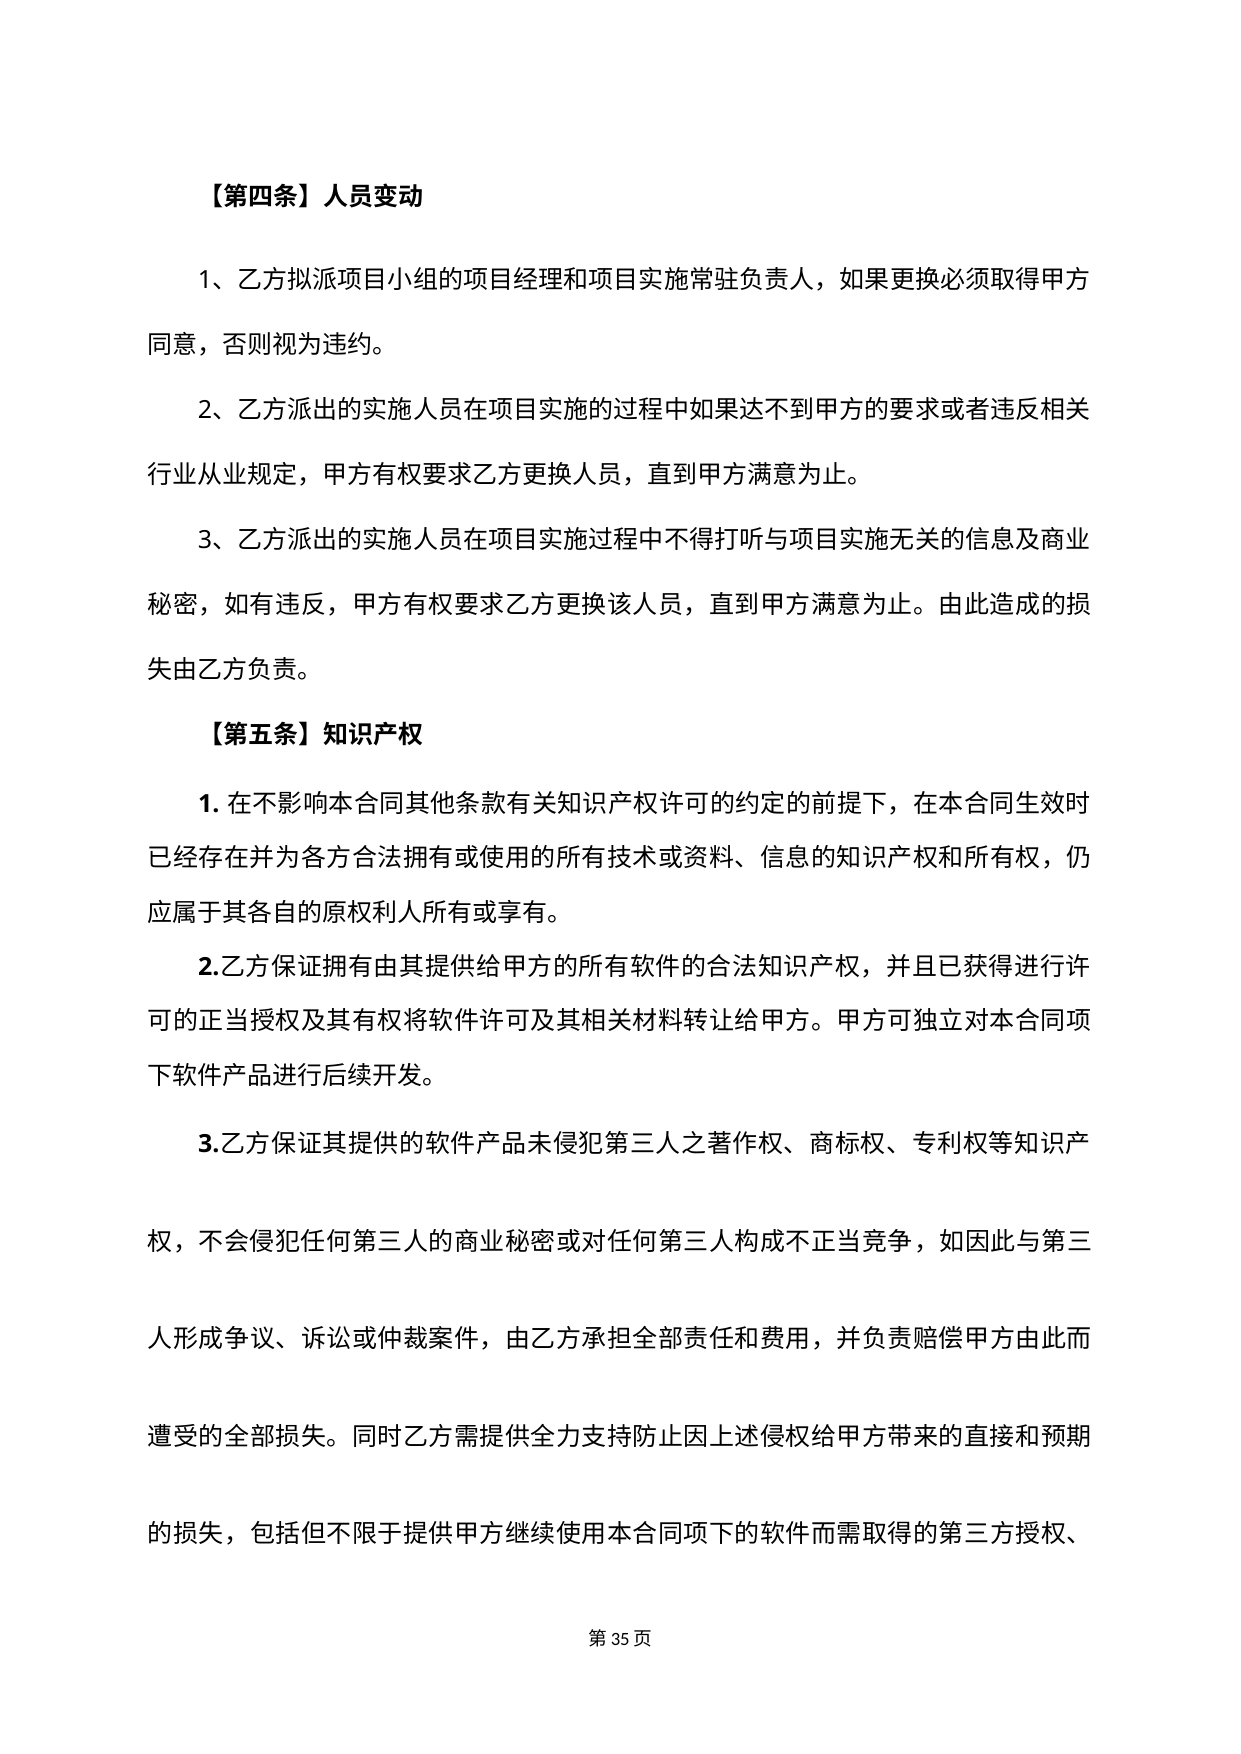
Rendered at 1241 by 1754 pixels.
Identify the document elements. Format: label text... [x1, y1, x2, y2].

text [148, 1109, 1092, 1564]
text 2、乙方派出的实施人员在项目实施的过程中如果达不到甲方的要求或者违反相关行业从业规定，甲方有权要求乙方更换人员，直到甲方满意为止。 [148, 375, 1092, 505]
text 3、乙方派出的实施人员在项目实施过程中不得打听与项目实施无关的信息及商业秘密，如有违反，甲方有权要求乙方更换该人员，直到甲方满意为止。由此造成的损失由乙方负责。 [148, 505, 1092, 700]
text 2.乙方保证拥有由其提供给甲方的所有软件的合法知识产权，并且已获得进行许可的正当授权及其有权将软件许可及其相关材料转让给甲方。甲方可独立对本合同项下软件产品进行后续开发。 [148, 946, 1092, 1091]
text 1. 在不影响本合同其他条款有关知识产权许可的约定的前提下，在本合同生效时已经存在并为各方合法拥有或使用的所有技术或资料、信息的知识产权和所有权，仍应属于其各自的原权利人所有或享有。 [148, 783, 1092, 928]
text 1、乙方拟派项目小组的项目经理和项目实施常驻负责人，如果更换必须取得甲方同意，否则视为违约。 [148, 245, 1092, 375]
text 【第四条】人员变动 [148, 162, 1092, 227]
text 【第五条】知识产权 [148, 700, 1092, 765]
